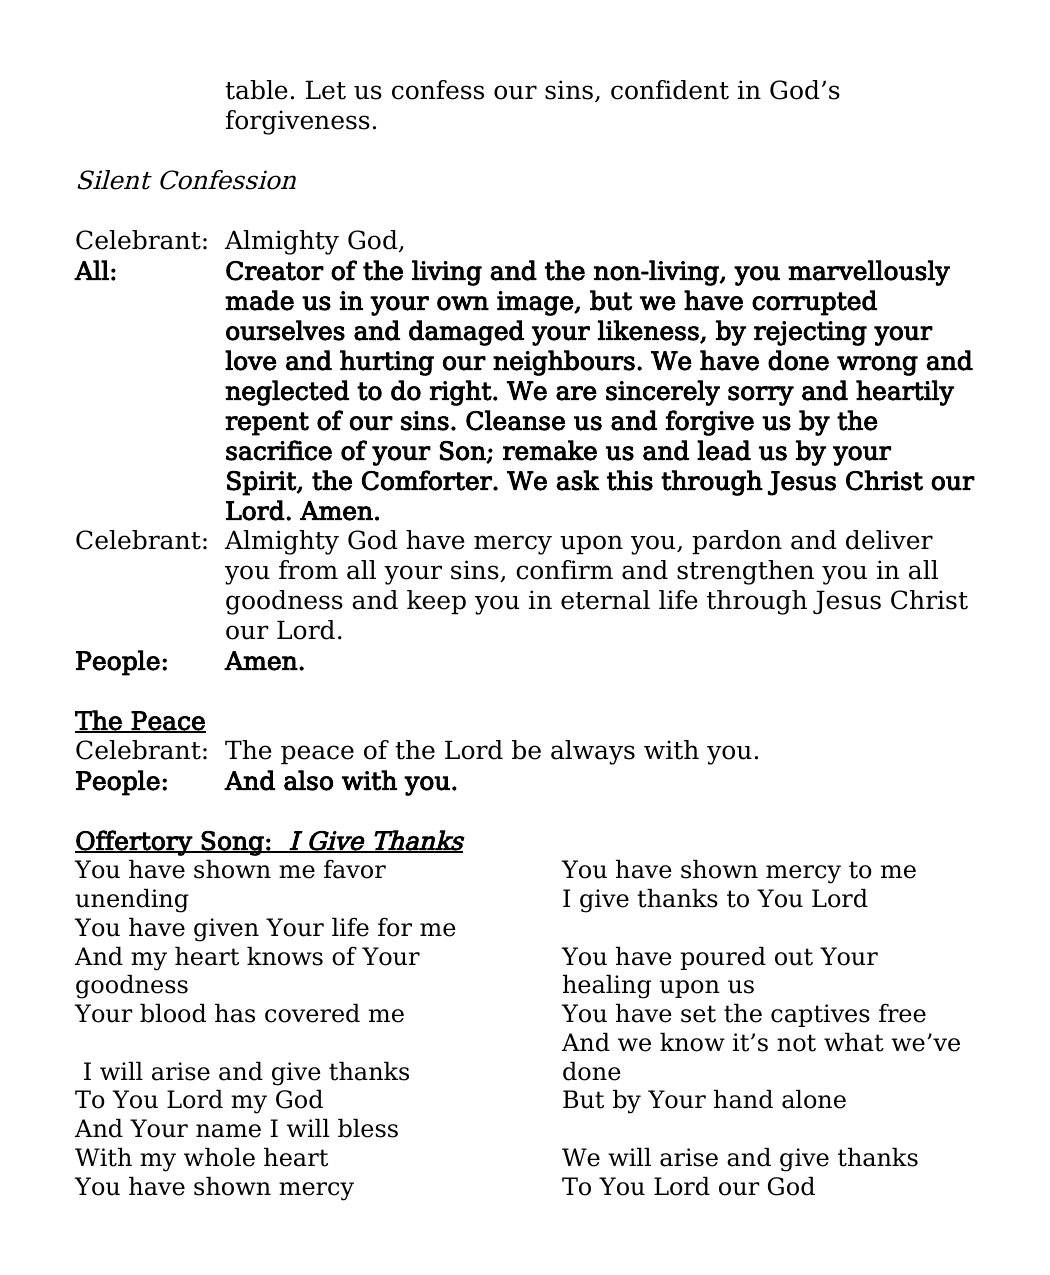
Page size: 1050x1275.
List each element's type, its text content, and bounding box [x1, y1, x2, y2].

text To You Lord my God [75, 1085, 488, 1114]
text But by Your hand alone [562, 1085, 975, 1114]
text Celebrant: The peace of the Lord be always with you. [75, 735, 975, 765]
text All: Creator of the living and the non-living, you marvellously made us in your own image, but we have corrupted ourselves and damaged your likeness, by rejecting your love and hurting our neighbours. We have done wrong and neglected to do right. We are sincerely sorry and heartily repent of our sins. Cleanse us and forgive us by the sacrifice of your Son; remake us and lead us by your Spirit, the Comforter. We ask this through Jesus Christ our Lord. Amen. [75, 255, 975, 525]
text You have set the captives free [562, 999, 975, 1027]
text The Peace [75, 705, 975, 735]
text You have shown mercy [75, 1171, 488, 1200]
text And we know it’s not what we’ve done [562, 1027, 975, 1085]
text You have shown me favor unending [75, 855, 488, 912]
text Offertory Song: I Give Thanks [75, 825, 975, 855]
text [75, 75, 975, 135]
text People: And also with you. [75, 765, 975, 795]
text I give thanks to You Lord [562, 884, 975, 912]
text Silent Confession [75, 165, 975, 195]
text Celebrant: Almighty God, [75, 225, 975, 255]
text Celebrant: Almighty God have mercy upon you, pardon and deliver you from all your sins, confirm and strengthen you in all goodness and keep you in eternal life through Jesus Christ our Lord. [75, 525, 975, 645]
text To You Lord our God [562, 1171, 975, 1200]
text You have shown mercy to me [562, 855, 975, 884]
text You have poured out Your healing upon us [562, 941, 975, 999]
text And my heart knows of Your goodness [75, 941, 488, 999]
text I will arise and give thanks [75, 1056, 488, 1085]
text People: Amen. [75, 645, 975, 675]
text With my whole heart [75, 1142, 488, 1171]
text You have given Your life for me [75, 912, 488, 941]
text We will arise and give thanks [562, 1142, 975, 1171]
text And Your name I will bless [75, 1114, 488, 1142]
text Your blood has covered me [75, 999, 488, 1027]
